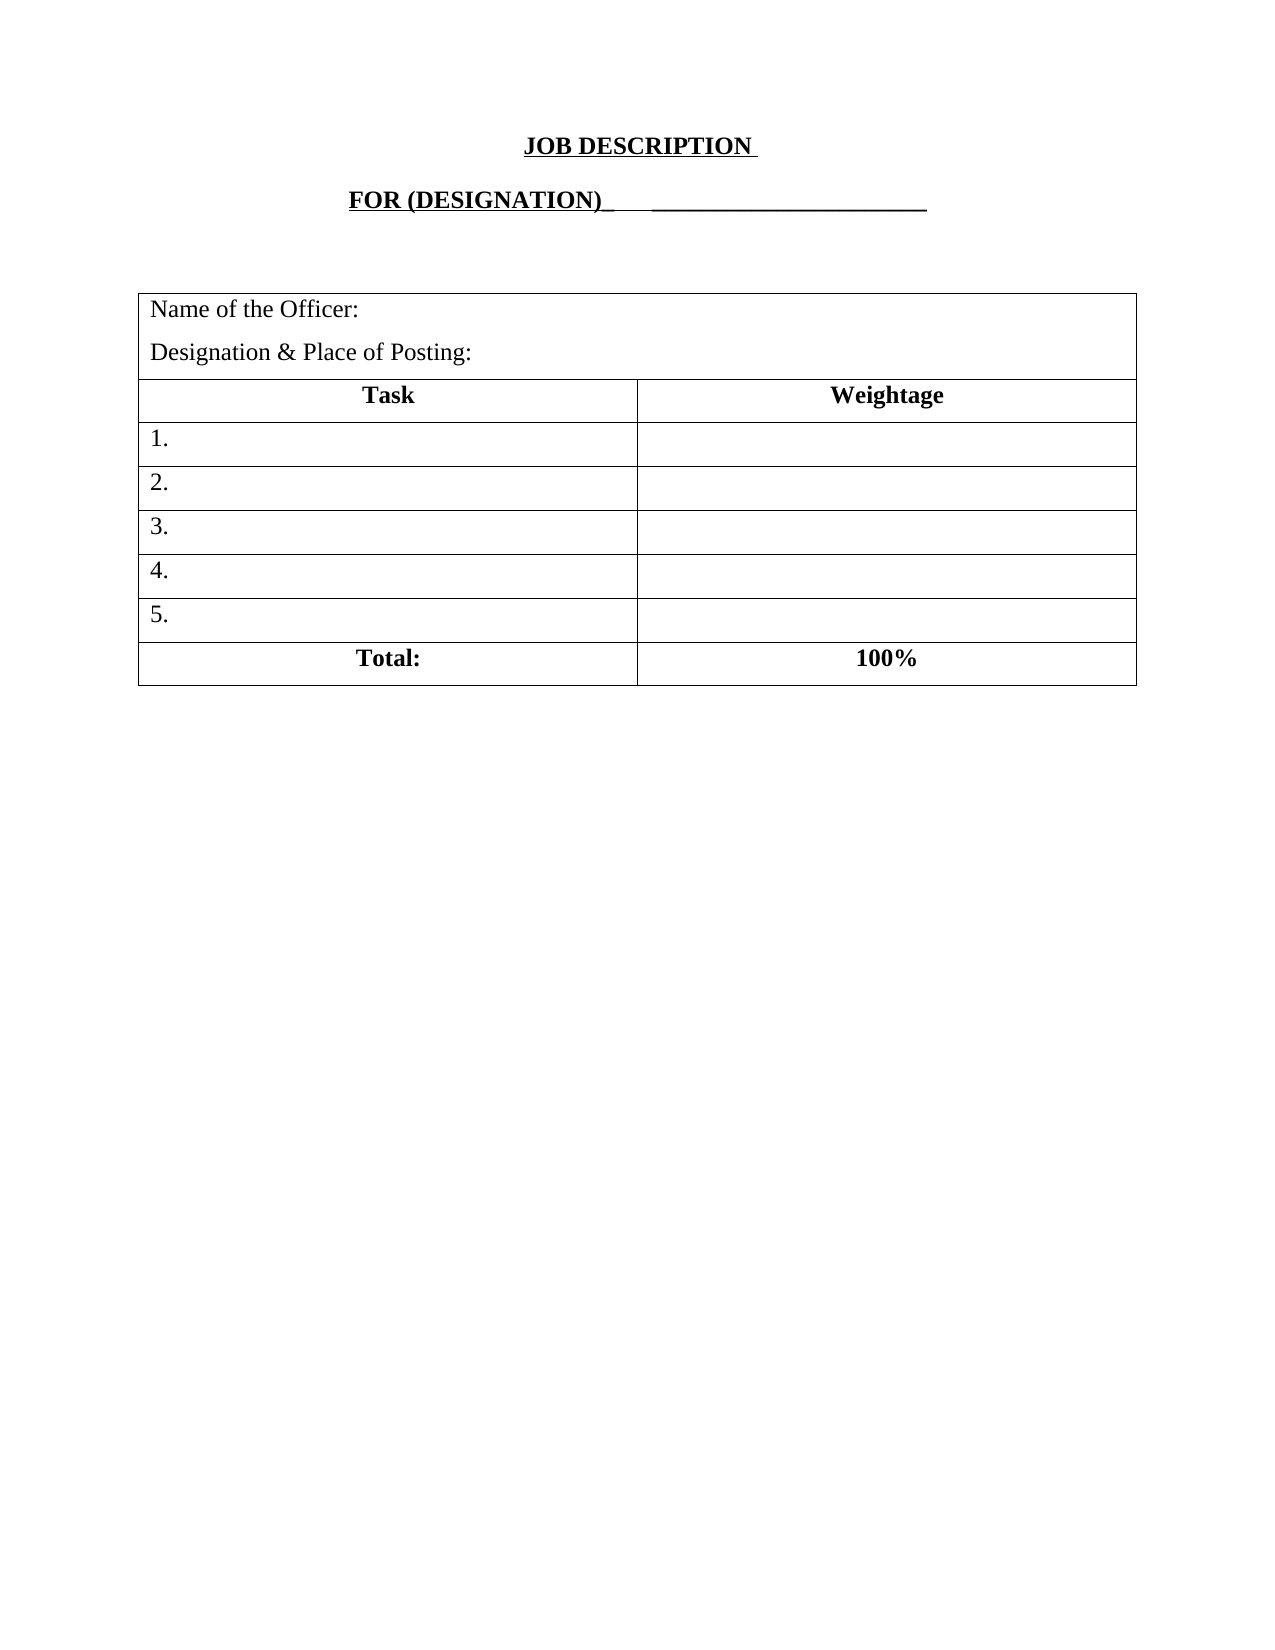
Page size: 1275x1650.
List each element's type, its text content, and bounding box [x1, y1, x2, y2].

table_cell [638, 467, 1136, 510]
table_cell 4. [139, 555, 637, 598]
text JOB DESCRIPTION [150, 131, 1125, 160]
table_cell 100% [638, 643, 1136, 685]
table_cell 2. [139, 467, 637, 510]
table_cell Total: [139, 643, 637, 685]
text FOR (DESIGNATION)_ ______________________ [150, 185, 1125, 214]
table_cell [638, 555, 1136, 598]
table_cell Weightage [638, 380, 1136, 422]
table_cell 5. [139, 599, 637, 642]
table_cell [638, 599, 1136, 642]
table_header Name of the Officer: Designation & Place of Posting: [139, 294, 1136, 379]
table_cell [638, 423, 1136, 466]
table_cell 1. [139, 423, 637, 466]
table_cell 3. [139, 511, 637, 554]
table_cell [638, 511, 1136, 554]
table_cell Task [139, 380, 637, 422]
